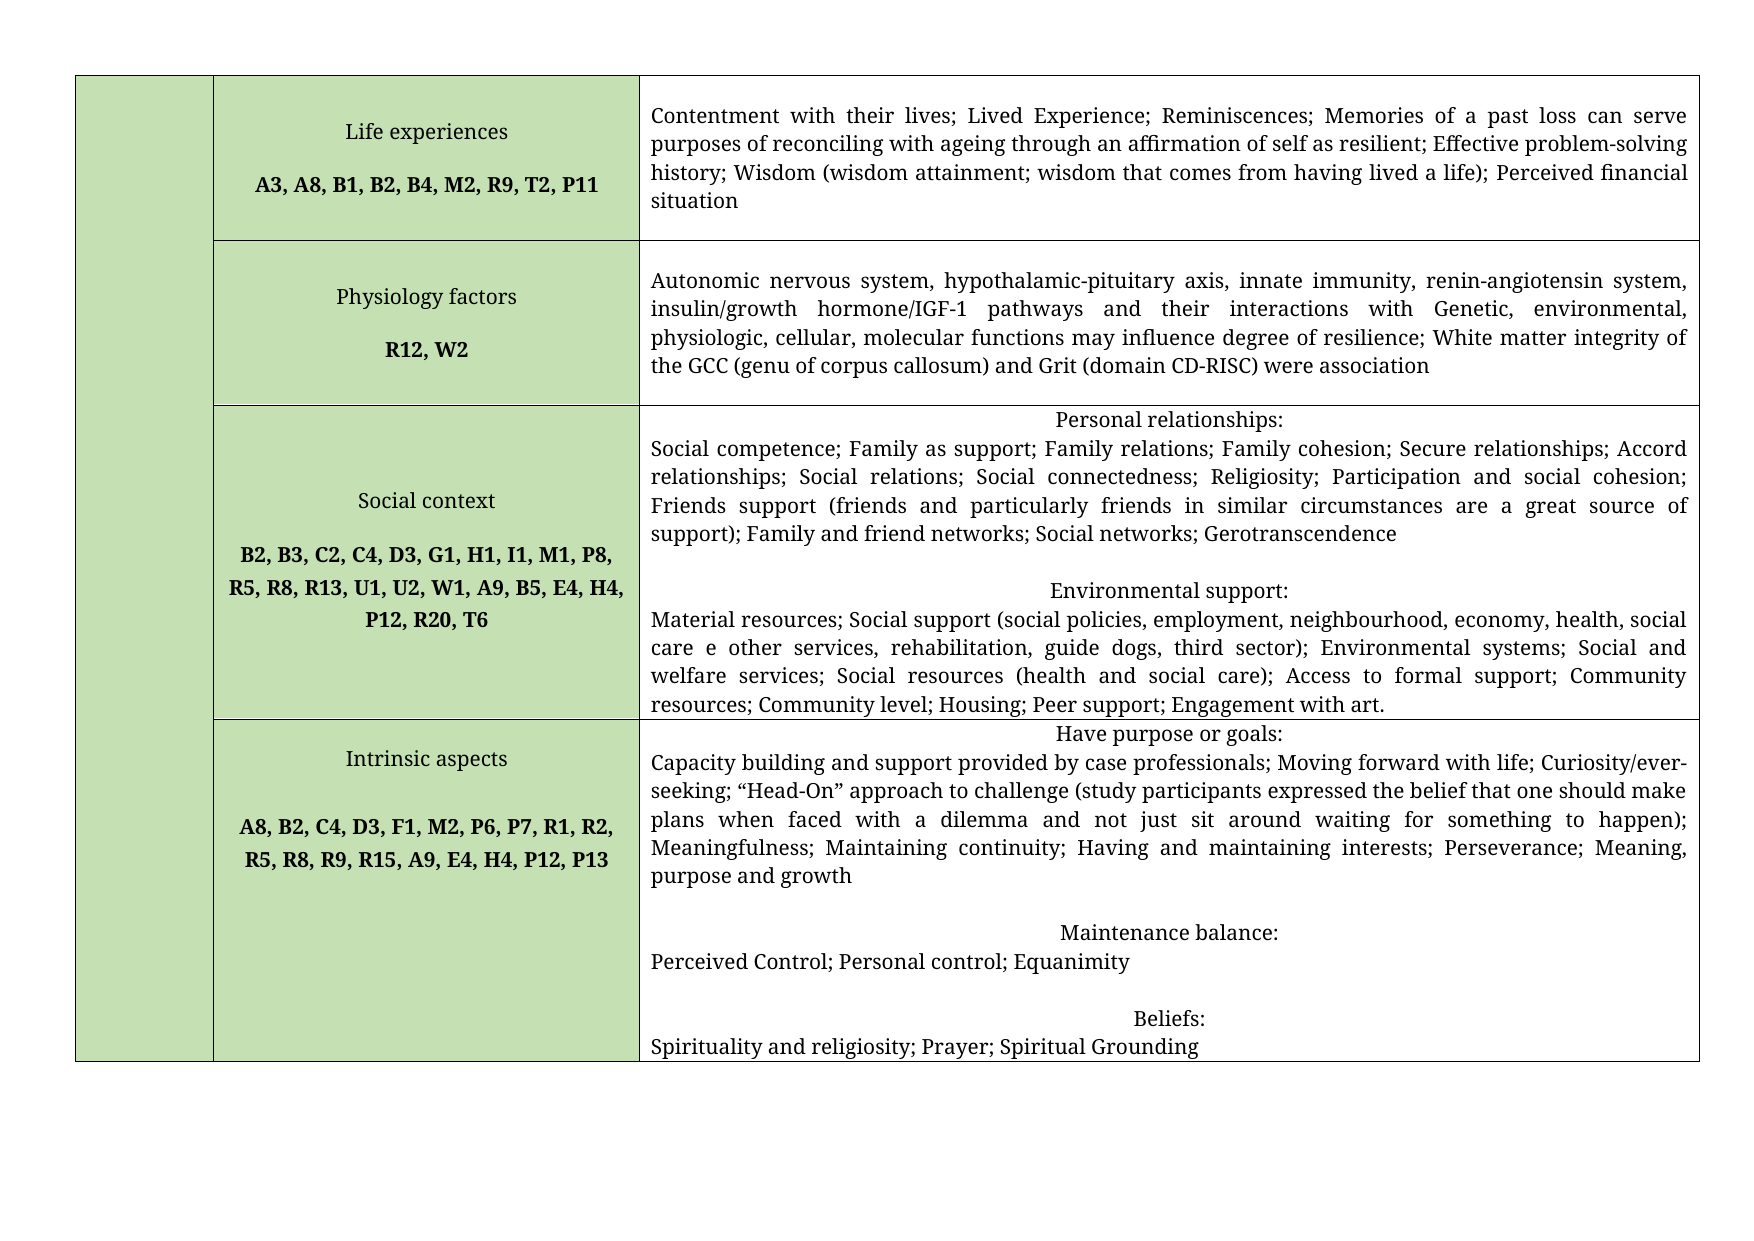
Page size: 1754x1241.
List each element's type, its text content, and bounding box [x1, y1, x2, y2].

table_cell Social context B2, B3, C2, C4, D3, G1, H1, I1, M1, P8, R5, R8, R13, U1, U2, W1, A9, B5, E4, H4, P12, R20, T6 [214, 406, 639, 718]
table_cell Autonomic nervous system, hypothalamic-pituitary axis, innate immunity, renin-angiotensin system, insulin/growth hormone/IGF-1 pathways and their interactions with Genetic, environmental, physiologic, cellular, molecular functions may influence degree of resilience; White matter integrity of the GCC (genu of corpus callosum) and Grit (domain CD-RISC) were association [640, 241, 1699, 404]
table_cell Intrinsic aspects A8, B2, C4, D3, F1, M2, P6, P7, R1, R2, R5, R8, R9, R15, A9, E4, H4, P12, P13 [214, 720, 639, 1061]
table_cell Physiology factors R12, W2 [214, 241, 639, 404]
table_cell Contentment with their lives; Lived Experience; Reminiscences; Memories of a past loss can serve purposes of reconciling with ageing through an affirmation of self as resilient; Effective problem-solving history; Wisdom (wisdom attainment; wisdom that comes from having lived a life); Perceived financial situation [640, 76, 1699, 240]
table_cell Personal relationships: Social competence; Family as support; Family relations; Family cohesion; Secure relationships; Accord relationships; Social relations; Social connectedness; Religiosity; Participation and social cohesion; Friends support (friends and particularly friends in similar circumstances are a great source of support); Family and friend networks; Social networks; Gerotranscendence Environmental support: Material resources; Social support (social policies, employment, neighbourhood, economy, health, social care e other services, rehabilitation, guide dogs, third sector); Environmental systems; Social and welfare services; Social resources (health and social care); Access to formal support; Community resources; Community level; Housing; Peer support; Engagement with art. [640, 406, 1699, 718]
table_cell Life experiences A3, A8, B1, B2, B4, M2, R9, T2, P11 [214, 76, 639, 240]
table_cell Have purpose or goals: Capacity building and support provided by case professionals; Moving forward with life; Curiosity/ever-seeking; “Head-On” approach to challenge (study participants expressed the belief that one should make plans when faced with a dilemma and not just sit around waiting for something to happen); Meaningfulness; Maintaining continuity; Having and maintaining interests; Perseverance; Meaning, purpose and growth Maintenance balance: Perceived Control; Personal control; Equanimity Beliefs: Spirituality and religiosity; Prayer; Spiritual Grounding [640, 720, 1699, 1061]
